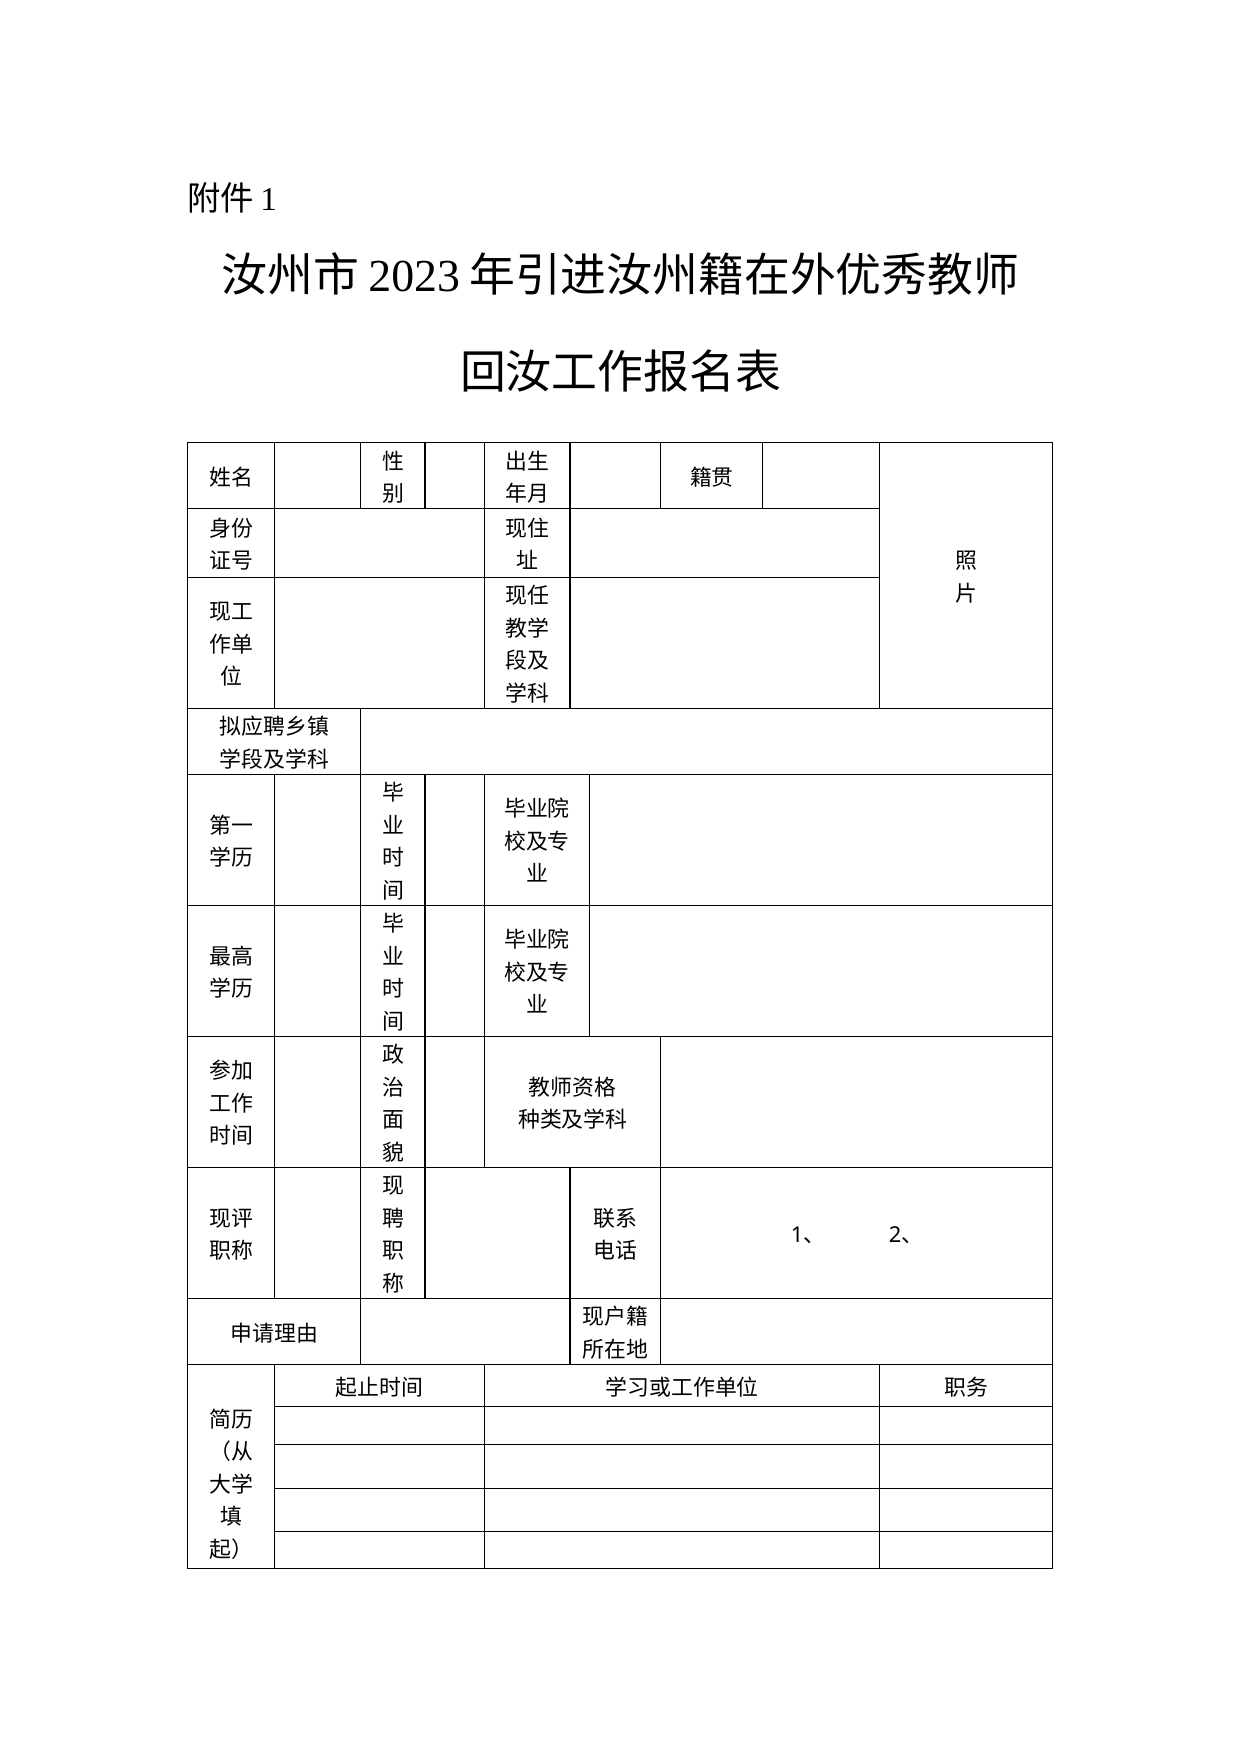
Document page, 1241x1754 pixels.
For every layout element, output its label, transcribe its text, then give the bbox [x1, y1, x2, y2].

table_cell 起止时间 [275, 1365, 484, 1406]
table_cell 第一 学历 [188, 775, 274, 905]
table_cell 职务 [880, 1365, 1052, 1406]
table_cell 教师资格 种类及学科 [485, 1037, 660, 1167]
table_cell [485, 1532, 879, 1568]
table_cell [426, 443, 484, 508]
table_cell 毕业时间 [361, 906, 424, 1036]
table_cell [661, 1299, 1052, 1364]
table_cell [426, 775, 484, 905]
table_cell 毕业院校及专业 [485, 906, 589, 1036]
table_cell [275, 1037, 360, 1167]
table_cell [763, 443, 879, 508]
table_cell 籍贯 [661, 443, 762, 508]
text 附件1 [187, 162, 1053, 222]
table_cell [880, 1445, 1052, 1488]
table_cell 最高 学历 [188, 906, 274, 1036]
table_cell [275, 775, 360, 905]
table_cell 参加工作时间 [188, 1037, 274, 1167]
table_cell 性别 [361, 443, 424, 508]
table_cell [485, 1489, 879, 1531]
table_header 汝州市2023年引进汝州籍在外优秀教师回汝工作报名表 [188, 222, 1053, 442]
table_cell [275, 906, 360, 1036]
table_cell 1、 2、 [661, 1168, 1052, 1298]
table_cell 现任教学段及学科 [485, 578, 569, 708]
table_cell [571, 509, 879, 577]
table_cell 现聘职称 [361, 1168, 424, 1298]
table_cell [426, 906, 484, 1036]
table_cell [661, 1037, 1052, 1167]
table_cell 照 片 [880, 443, 1052, 708]
table_cell [275, 578, 484, 708]
table_cell 简历（从大学填起） [188, 1365, 274, 1568]
table_cell [590, 775, 1052, 905]
table_cell [361, 1299, 569, 1364]
table_cell [361, 709, 1052, 774]
table_cell [880, 1489, 1052, 1531]
table_cell 现户籍所在地 [571, 1299, 660, 1364]
table_cell 姓名 [188, 443, 274, 508]
table_cell 现评 职称 [188, 1168, 274, 1298]
table_cell 学习或工作单位 [485, 1365, 879, 1406]
table_cell 出生 年月 [485, 443, 569, 508]
table_cell [590, 906, 1052, 1036]
table_cell [485, 1407, 879, 1444]
table_cell [275, 1168, 360, 1298]
table_cell 拟应聘乡镇 学段及学科 [188, 709, 360, 774]
table_cell 政治面貌 [361, 1037, 424, 1167]
table_cell [571, 578, 879, 708]
table_cell [426, 1168, 569, 1298]
table_cell [275, 1489, 484, 1531]
table_cell 毕业时间 [361, 775, 424, 905]
table_cell 申请理由 [188, 1299, 360, 1364]
table_cell [485, 1445, 879, 1488]
table_cell [275, 443, 360, 508]
table_cell [275, 1445, 484, 1488]
table_cell [880, 1532, 1052, 1568]
table_cell 联系 电话 [571, 1168, 660, 1298]
table_cell 现住址 [485, 509, 569, 577]
table_cell 毕业院校及专业 [485, 775, 589, 905]
table_cell 现工作单位 [188, 578, 274, 708]
table_cell [275, 1532, 484, 1568]
table_cell [880, 1407, 1052, 1444]
table_cell 身份 证号 [188, 509, 274, 577]
table_cell [571, 443, 660, 508]
table_cell [275, 1407, 484, 1444]
table_cell [426, 1037, 484, 1167]
table_cell [275, 509, 484, 577]
